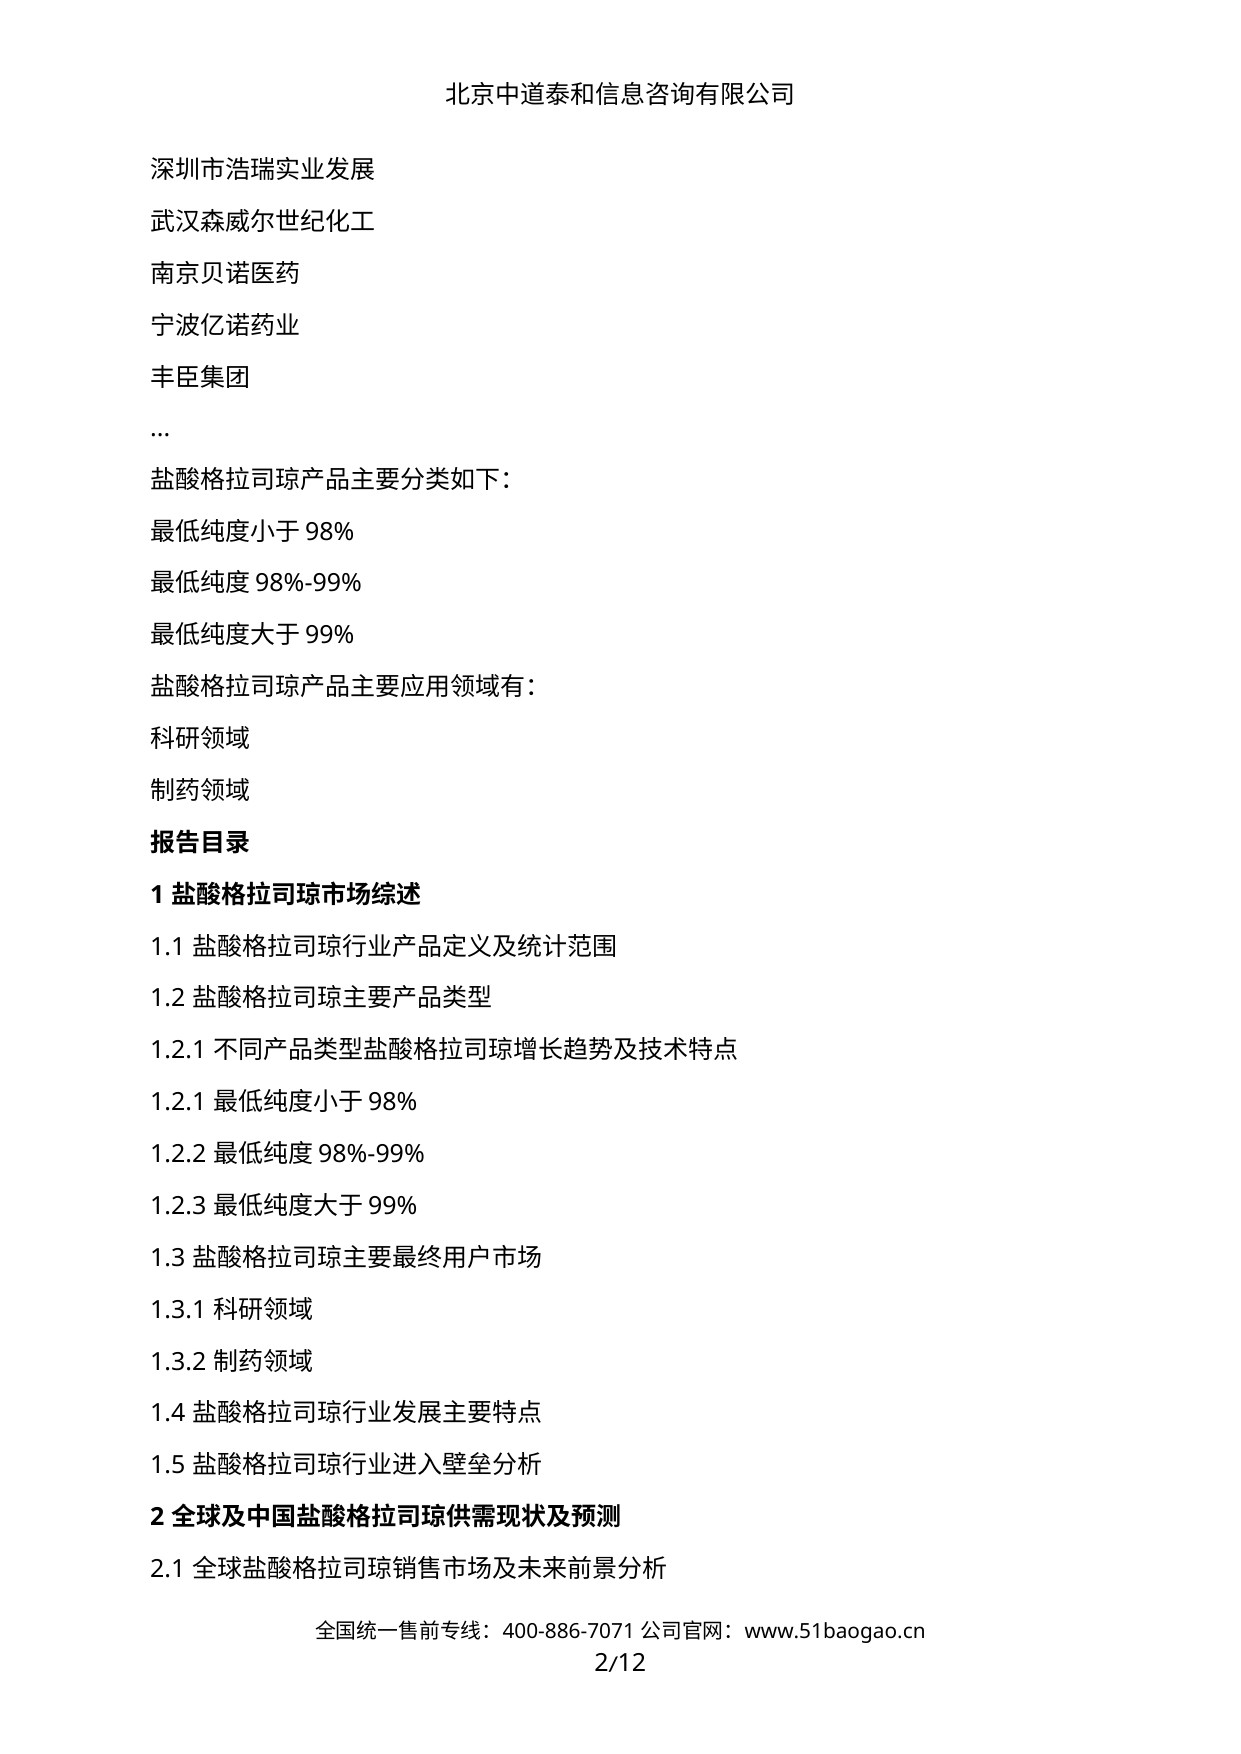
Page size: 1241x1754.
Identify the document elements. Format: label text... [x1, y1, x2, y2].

text 深圳市浩瑞实业发展 [150, 150, 1090, 186]
text 1.1 盐酸格拉司琼行业产品定义及统计范围 [150, 926, 1090, 962]
text 1.2.2 最低纯度98%-99% [150, 1133, 1090, 1170]
text 最低纯度小于98% [150, 511, 1090, 547]
text 南京贝诺医药 [150, 254, 1090, 290]
text 1.2 盐酸格拉司琼主要产品类型 [150, 978, 1090, 1014]
text 2.1 全球盐酸格拉司琼销售市场及未来前景分析 [150, 1548, 1090, 1585]
text 1.3.2 制药领域 [150, 1341, 1090, 1377]
text 1.3 盐酸格拉司琼主要最终用户市场 [150, 1237, 1090, 1273]
text 宁波亿诺药业 [150, 306, 1090, 342]
text 丰臣集团 [150, 357, 1090, 394]
text ... [150, 409, 1090, 443]
text 1.4 盐酸格拉司琼行业发展主要特点 [150, 1393, 1090, 1429]
text 1.5 盐酸格拉司琼行业进入壁垒分析 [150, 1445, 1090, 1481]
text 制药领域 [150, 770, 1090, 807]
text 1.2.1 不同产品类型盐酸格拉司琼增长趋势及技术特点 [150, 1030, 1090, 1066]
text 1.3.1 科研领域 [150, 1289, 1090, 1325]
text 报告目录 [150, 822, 1090, 858]
text 盐酸格拉司琼产品主要应用领域有： [150, 667, 1090, 703]
text 科研领域 [150, 718, 1090, 755]
text 2 全球及中国盐酸格拉司琼供需现状及预测 [150, 1497, 1090, 1533]
text 武汉森威尔世纪化工 [150, 202, 1090, 238]
text 1.2.1 最低纯度小于98% [150, 1082, 1090, 1118]
text 1.2.3 最低纯度大于99% [150, 1185, 1090, 1222]
text 最低纯度98%-99% [150, 563, 1090, 599]
text 盐酸格拉司琼产品主要分类如下： [150, 459, 1090, 495]
text 1 盐酸格拉司琼市场综述 [150, 874, 1090, 910]
text 最低纯度大于99% [150, 615, 1090, 651]
